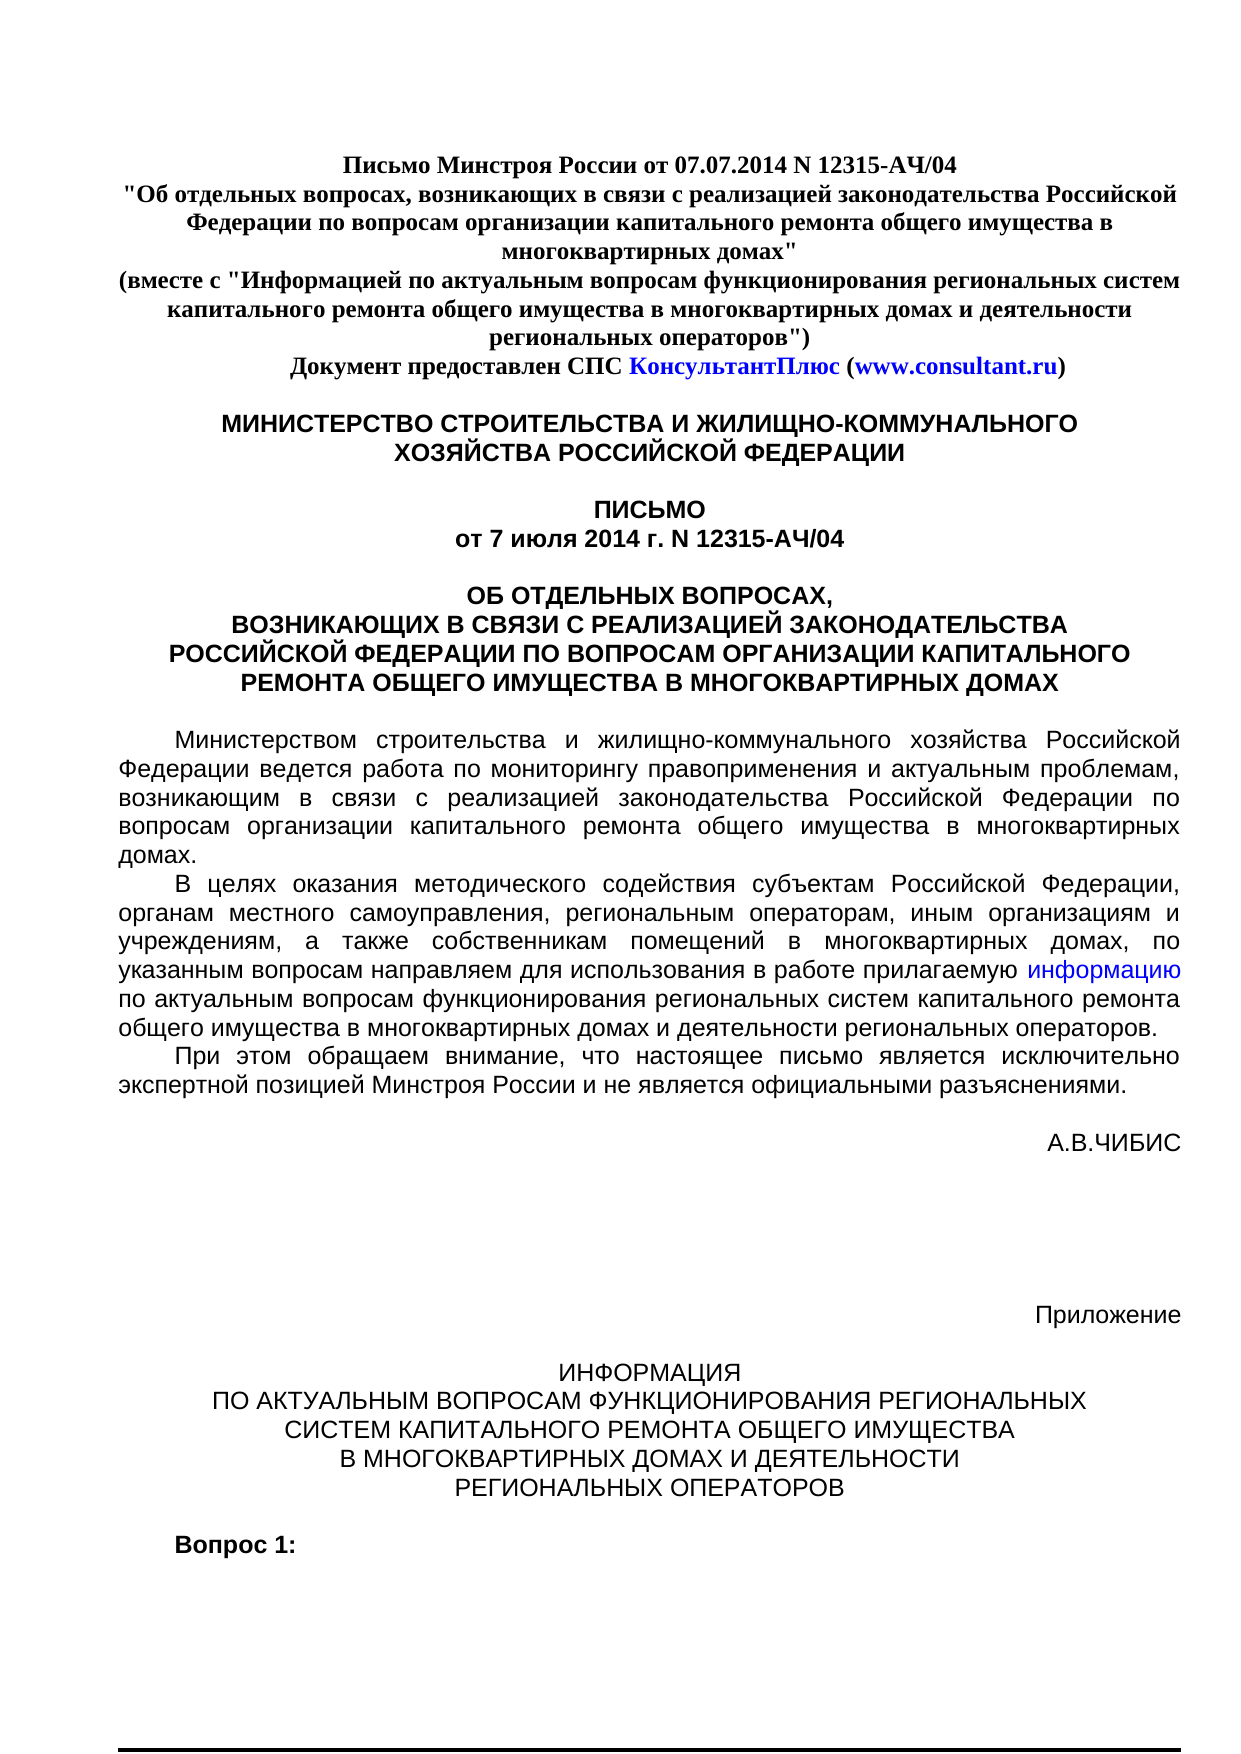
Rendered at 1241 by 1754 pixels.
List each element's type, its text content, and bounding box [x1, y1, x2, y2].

text Вопрос 1: [118, 1530, 1181, 1559]
text Министерством строительства и жилищно-коммунального хозяйства Российской Федерации ведется работа по мониторингу правоприменения и актуальным проблемам, возникающим в связи с реализацией законодательства Российской Федерации по вопросам организации капитального ремонта общего имущества в многоквартирных домах. [118, 725, 1181, 869]
text РОССИЙСКОЙ ФЕДЕРАЦИИ ПО ВОПРОСАМ ОРГАНИЗАЦИИ КАПИТАЛЬНОГО [118, 639, 1181, 667]
text РЕГИОНАЛЬНЫХ ОПЕРАТОРОВ [118, 1472, 1181, 1501]
text "Об отдельных вопросах, возникающих в связи с реализацией законодательства Российской Федерации по вопросам организации капитального ремонта общего имущества в многоквартирных домах" [118, 179, 1181, 265]
text А.В.ЧИБИС [118, 1127, 1181, 1156]
text ХОЗЯЙСТВА РОССИЙСКОЙ ФЕДЕРАЦИИ [118, 437, 1181, 466]
text В МНОГОКВАРТИРНЫХ ДОМАХ И ДЕЯТЕЛЬНОСТИ [118, 1444, 1181, 1472]
text МИНИСТЕРСТВО СТРОИТЕЛЬСТВА И ЖИЛИЩНО-КОММУНАЛЬНОГО [118, 409, 1181, 437]
text ИНФОРМАЦИЯ [118, 1357, 1181, 1386]
text СИСТЕМ КАПИТАЛЬНОГО РЕМОНТА ОБЩЕГО ИМУЩЕСТВА [118, 1415, 1181, 1444]
text Письмо Минстроя России от 07.07.2014 N 12315-АЧ/04 [118, 150, 1181, 179]
text В целях оказания методического содействия субъектам Российской Федерации, органам местного самоуправления, региональным операторам, иным организациям и учреждениям, а также собственникам помещений в многоквартирных домах, по указанным вопросам направляем для использования в работе прилагаемую информацию по актуальным вопросам функционирования региональных систем капитального ремонта общего имущества в многоквартирных домах и деятельности региональных операторов. [118, 869, 1181, 1041]
text от 7 июля 2014 г. N 12315-АЧ/04 [118, 524, 1181, 552]
text ПО АКТУАЛЬНЫМ ВОПРОСАМ ФУНКЦИОНИРОВАНИЯ РЕГИОНАЛЬНЫХ [118, 1386, 1181, 1415]
text РЕМОНТА ОБЩЕГО ИМУЩЕСТВА В МНОГОКВАРТИРНЫХ ДОМАХ [118, 667, 1181, 696]
text ПИСЬМО [118, 495, 1181, 524]
text При этом обращаем внимание, что настоящее письмо является исключительно экспертной позицией Минстроя России и не является официальными разъяснениями. [118, 1041, 1181, 1099]
text Документ предоставлен СПС КонсультантПлюс (www.consultant.ru) [118, 351, 1181, 380]
text ОБ ОТДЕЛЬНЫХ ВОПРОСАХ, [118, 581, 1181, 610]
text Приложение [118, 1300, 1181, 1329]
text ВОЗНИКАЮЩИХ В СВЯЗИ С РЕАЛИЗАЦИЕЙ ЗАКОНОДАТЕЛЬСТВА [118, 610, 1181, 639]
text (вместе с "Информацией по актуальным вопросам функционирования региональных систем капитального ремонта общего имущества в многоквартирных домах и деятельности региональных операторов") [118, 265, 1181, 351]
